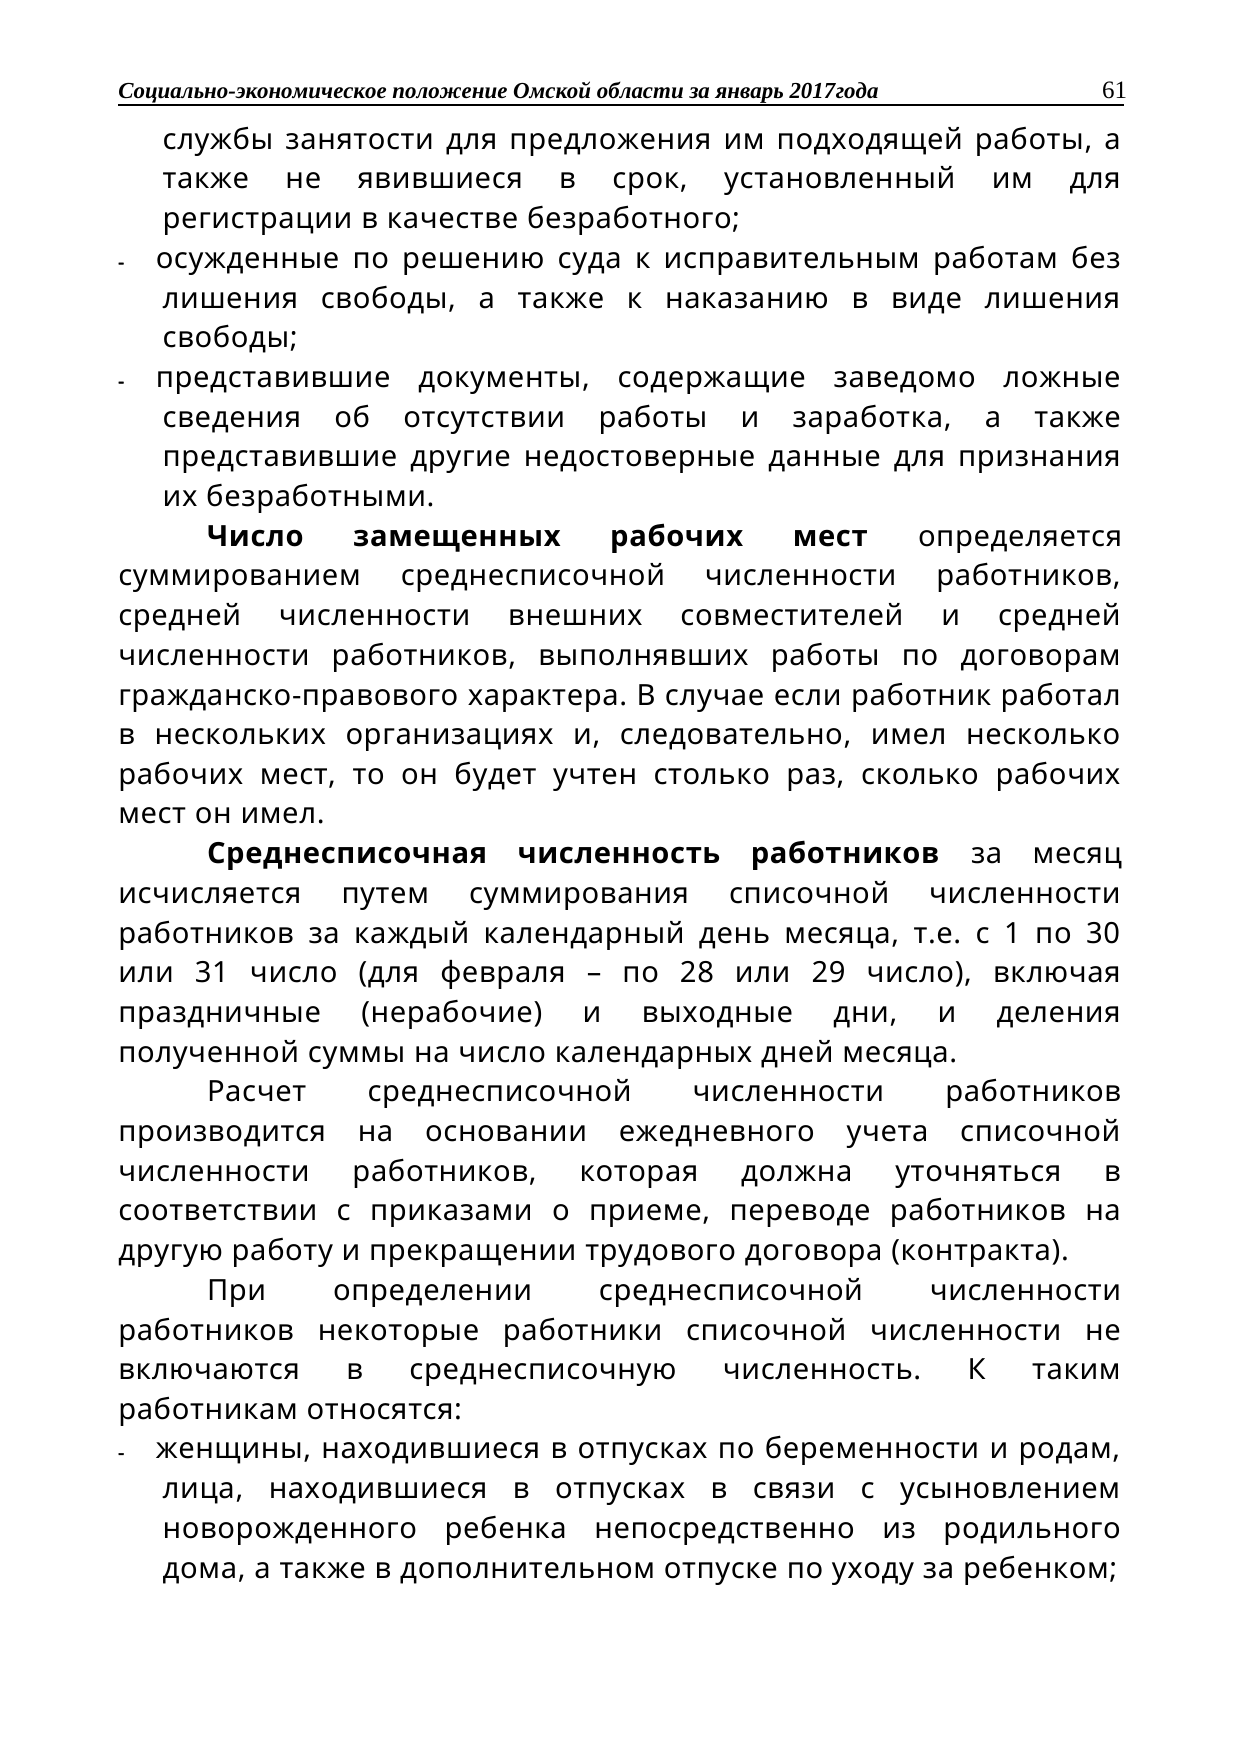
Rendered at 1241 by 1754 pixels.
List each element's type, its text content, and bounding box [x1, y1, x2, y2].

text Среднесписочная численность работников за месяц исчисляется путем суммирования списочной численности работников за каждый календарный день месяца, т.е. с 1 по 30 или 31 число (для февраля – по 28 или 29 число), включая праздничные (нерабочие) и выходные дни, и деления полученной суммы на число календарных дней месяца. [118, 832, 1122, 1071]
text При определении среднесписочной численности работников некоторые работники списочной численности не включаются в среднесписочную численность. К таким работникам относятся: [118, 1269, 1122, 1428]
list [118, 118, 1122, 237]
list представившие документы, содержащие заведомо ложные сведения об отсутствии работы и заработка, а также представившие другие недостоверные данные для признания их безработными. [118, 356, 1122, 515]
text Расчет среднесписочной численности работников производится на основании ежедневного учета списочной численности работников, которая должна уточняться в соответствии с приказами о приеме, переводе работников на другую работу и прекращении трудового договора (контракта). [118, 1071, 1122, 1269]
list осужденные по решению суда к исправительным работам без лишения свободы, а также к наказанию в виде лишения свободы; [118, 237, 1122, 356]
text Число замещенных рабочих мест определяется суммированием среднесписочной численности работников, средней численности внешних совместителей и средней численности работников, выполнявших работы по договорам гражданско-правового характера. В случае если работник работал в нескольких организациях и, следовательно, имел несколько рабочих мест, то он будет учтен столько раз, сколько рабочих мест он имел. [118, 515, 1122, 832]
list женщины, находившиеся в отпусках по беременности и родам, лица, находившиеся в отпусках в связи с усыновлением новорожденного ребенка непосредственно из родильного дома, а также в дополнительном отпуске по уходу за ребенком; [118, 1428, 1122, 1587]
